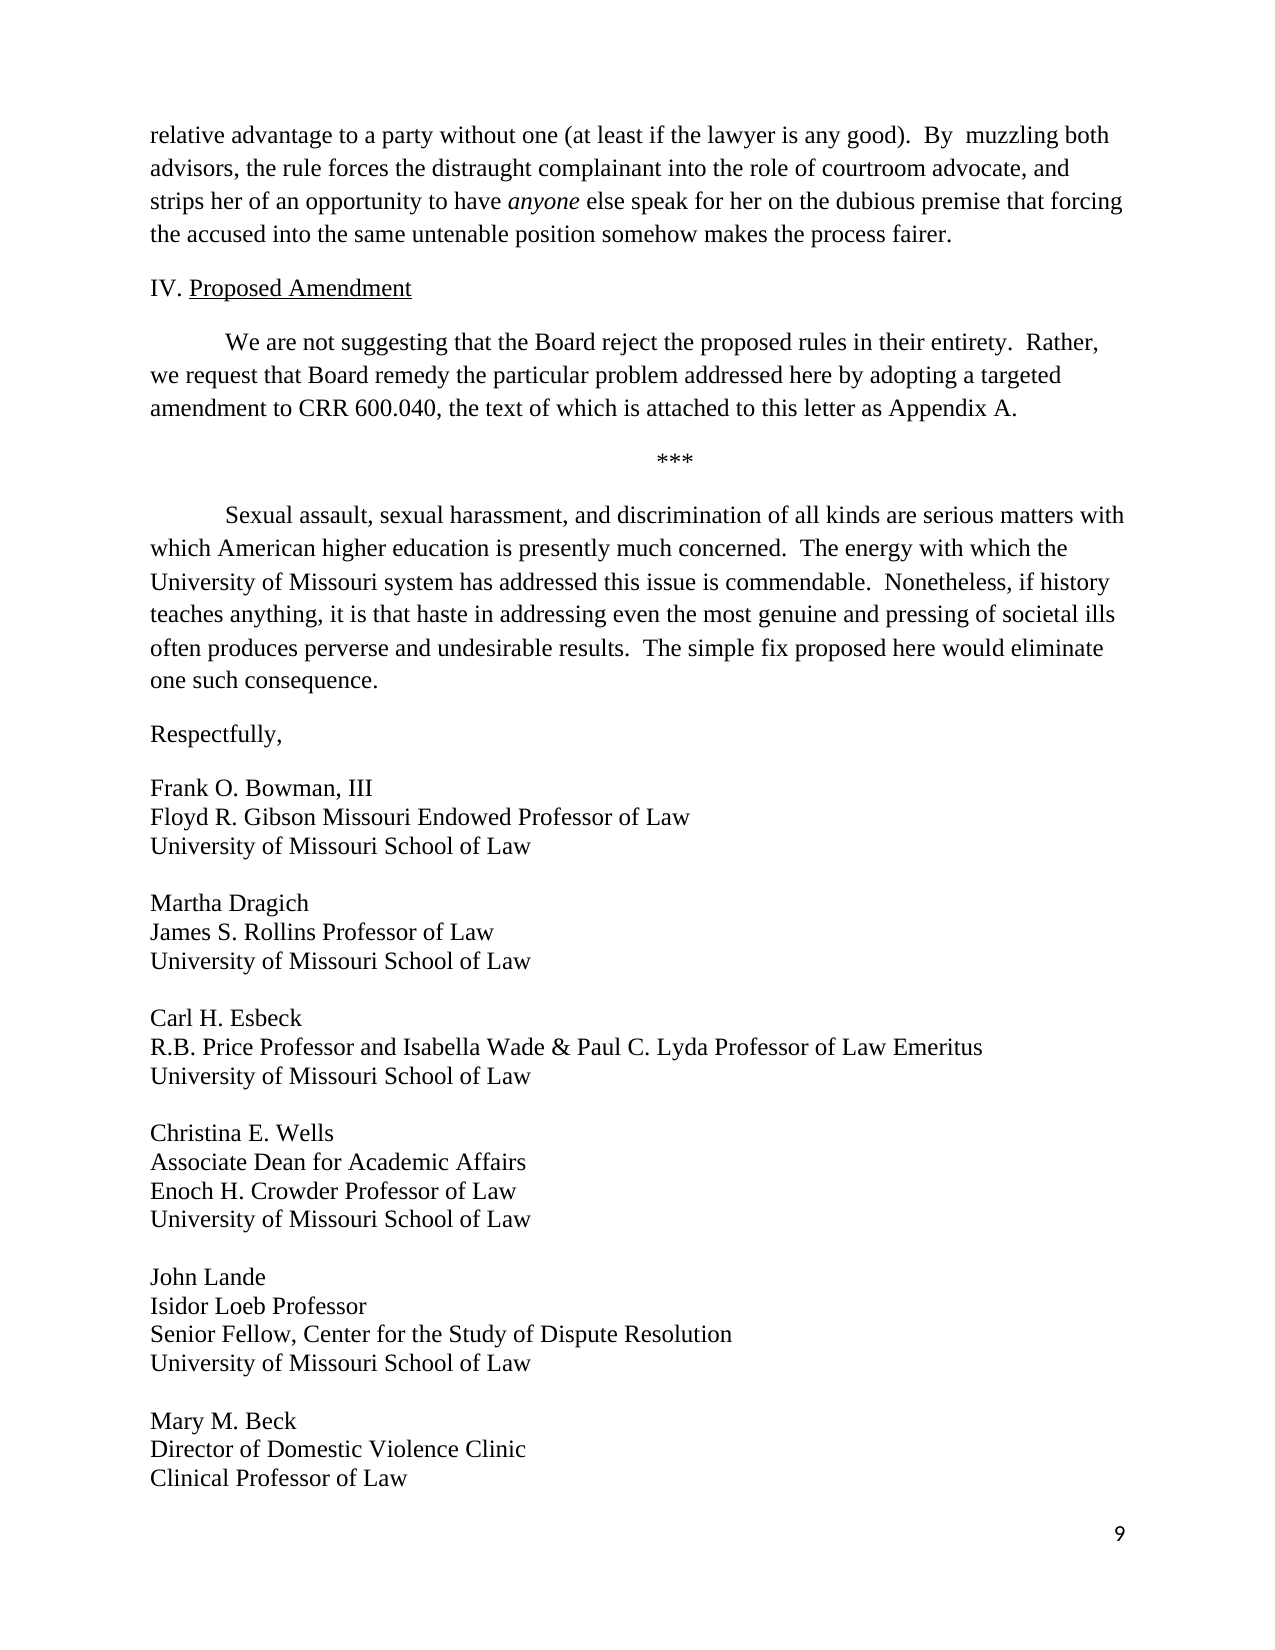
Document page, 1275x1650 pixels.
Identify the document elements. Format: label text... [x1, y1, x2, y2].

text Isidor Loeb Professor [150, 1291, 1125, 1319]
text Mary M. Beck [150, 1406, 1125, 1434]
text Sexual assault, sexual harassment, and discrimination of all kinds are serious matters with which American higher education is presently much concerned. The energy with which the University of Missouri system has addressed this issue is commendable. Nonetheless, if history teaches anything, it is that haste in addressing even the most genuine and pressing of societal ills often produces perverse and undesirable results. The simple fix proposed here would eliminate one such consequence. [150, 501, 1125, 694]
text We are not suggesting that the Board reject the proposed rules in their entirety. Rather, we request that Board remedy the particular problem addressed here by adopting a targeted amendment to CRR 600.040, the text of which is attached to this letter as Appendix A. [150, 327, 1125, 422]
text Frank O. Bowman, III [150, 773, 1125, 802]
text Respectfully, [150, 719, 1125, 748]
text *** [150, 447, 1125, 475]
text Enoch H. Crowder Professor of Law [150, 1176, 1125, 1204]
text James S. Rollins Professor of Law [150, 917, 1125, 946]
text Senior Fellow, Center for the Study of Dispute Resolution [150, 1319, 1125, 1348]
text John Lande [150, 1262, 1125, 1291]
text University of Missouri School of Law [150, 831, 1125, 859]
text Floyd R. Gibson Missouri Endowed Professor of Law [150, 802, 1125, 831]
text Director of Domestic Violence Clinic [150, 1434, 1125, 1463]
text Christina E. Wells [150, 1118, 1125, 1147]
text University of Missouri School of Law [150, 1348, 1125, 1377]
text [150, 120, 1125, 248]
text Martha Dragich [150, 888, 1125, 917]
text University of Missouri School of Law [150, 946, 1125, 974]
text University of Missouri School of Law [150, 1061, 1125, 1089]
text Associate Dean for Academic Affairs [150, 1147, 1125, 1176]
text University of Missouri School of Law [150, 1204, 1125, 1233]
text R.B. Price Professor and Isabella Wade & Paul C. Lyda Professor of Law Emeritus [150, 1032, 1125, 1061]
text Clinical Professor of Law [150, 1463, 1125, 1492]
text Carl H. Esbeck [150, 1003, 1125, 1032]
text IV. Proposed Amendment [150, 273, 1125, 302]
